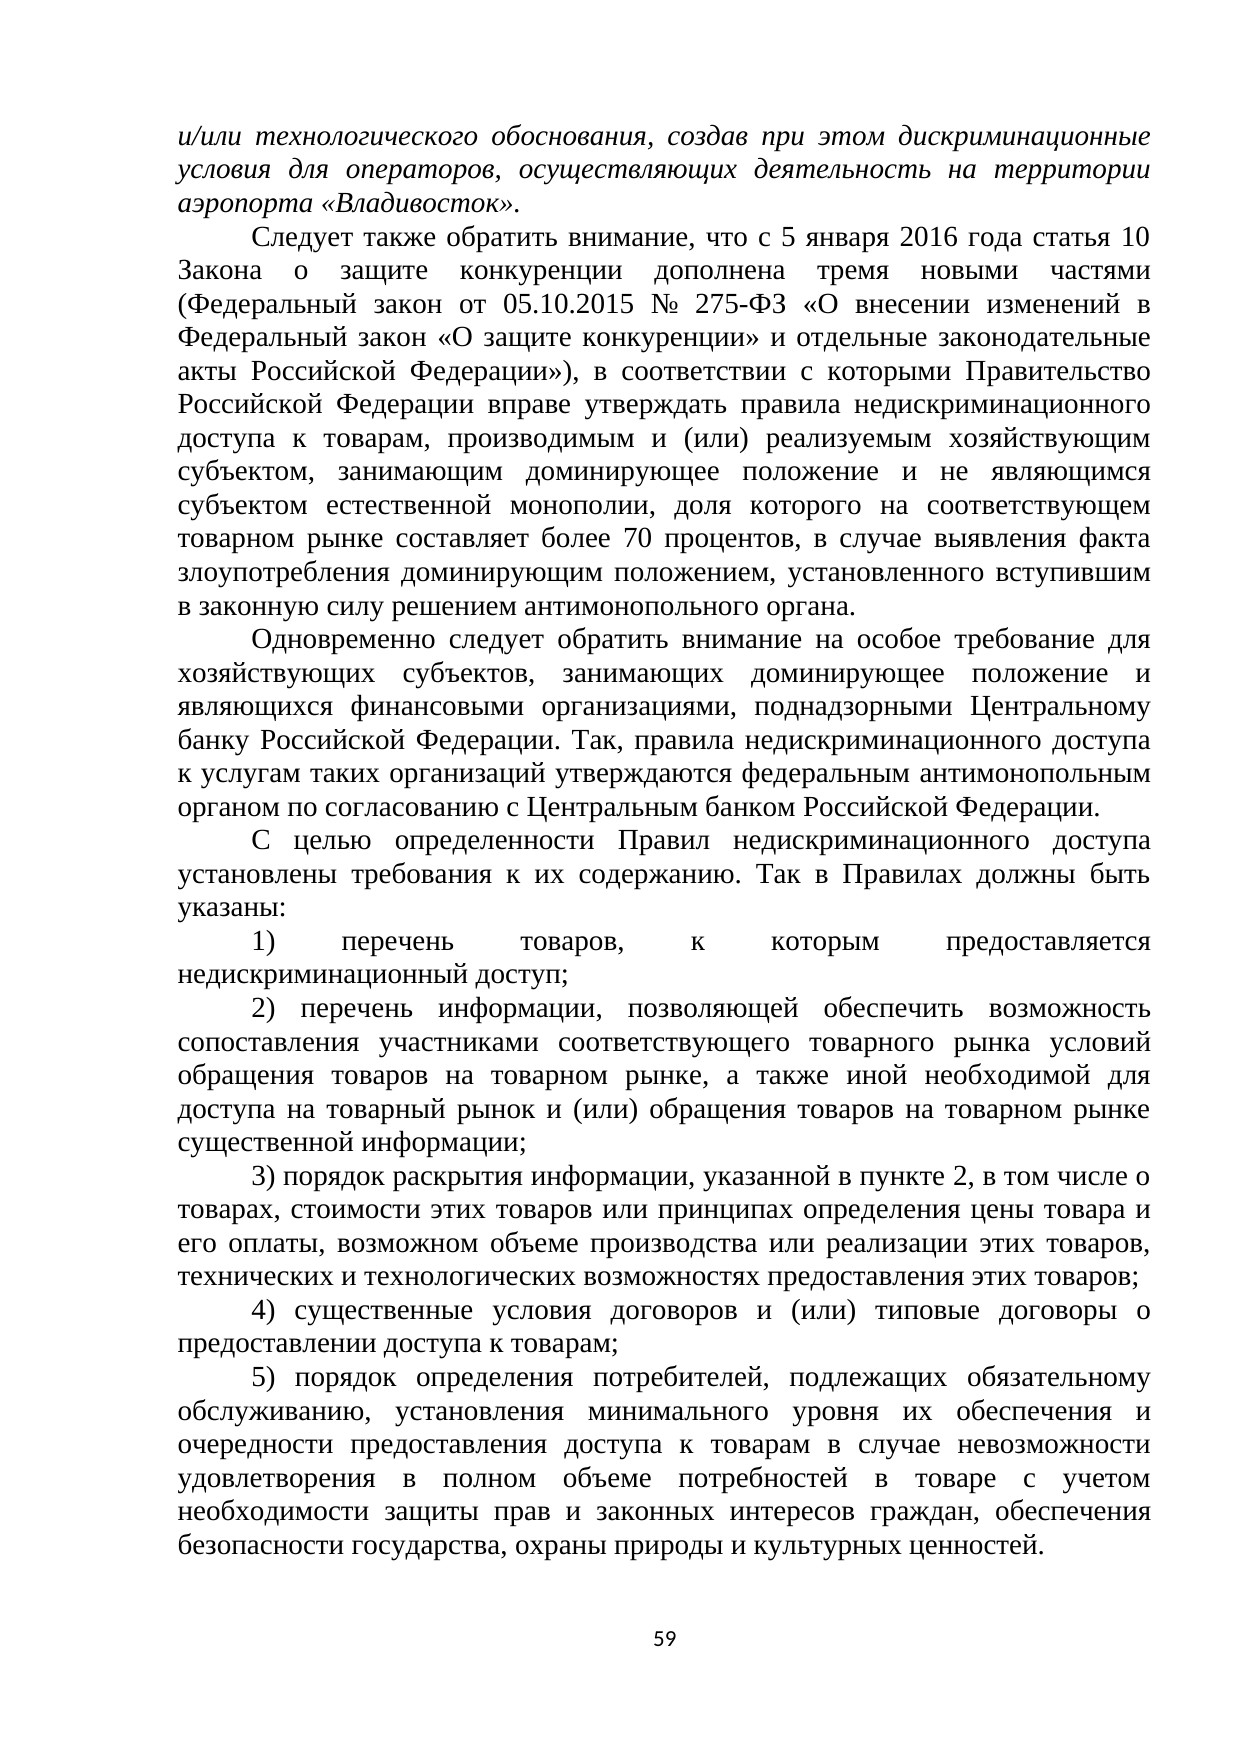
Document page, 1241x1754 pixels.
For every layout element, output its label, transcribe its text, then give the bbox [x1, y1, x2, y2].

text Одновременно следует обратить внимание на особое требование для хозяйствующих субъектов, занимающих доминирующее положение и являющихся финансовыми организациями, поднадзорными Центральному банку Российской Федерации. Так, правила недискриминационного доступа к услугам таких организаций утверждаются федеральным антимонопольным органом по согласованию с Центральным банком Российской Федерации. [177, 621, 1152, 822]
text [177, 118, 1152, 219]
text Следует также обратить внимание, что с 5 января 2016 года статья 10 Закона о защите конкуренции дополнена тремя новыми частями (Федеральный закон от 05.10.2015 № 275-ФЗ «О внесении изменений в Федеральный закон «О защите конкуренции» и отдельные законодательные акты Российской Федерации»), в соответствии с которыми Правительство Российской Федерации вправе утверждать правила недискриминационного доступа к товарам, производимым и (или) реализуемым хозяйствующим субъектом, занимающим доминирующее положение и не являющимся субъектом естественной монополии, доля которого на соответствующем товарном рынке составляет более 70 процентов, в случае выявления факта злоупотребления доминирующим положением, установленного вступившим в законную силу решением антимонопольного органа. [177, 219, 1152, 621]
text 2) перечень информации, позволяющей обеспечить возможность сопоставления участниками соответствующего товарного рынка условий обращения товаров на товарном рынке, а также иной необходимой для доступа на товарный рынок и (или) обращения товаров на товарном рынке существенной информации; [177, 990, 1152, 1158]
text С целью определенности Правил недискриминационного доступа установлены требования к их содержанию. Так в Правилах должны быть указаны: [177, 822, 1152, 923]
text 1) перечень товаров, к которым предоставляется недискриминационный доступ; [177, 923, 1152, 990]
text 4) существенные условия договоров и (или) типовые договоры о предоставлении доступа к товарам; [177, 1292, 1152, 1359]
text 3) порядок раскрытия информации, указанной в пункте 2, в том числе о товарах, стоимости этих товаров или принципах определения цены товара и его оплаты, возможном объеме производства или реализации этих товаров, технических и технологических возможностях предоставления этих товаров; [177, 1158, 1152, 1292]
text 5) порядок определения потребителей, подлежащих обязательному обслуживанию, установления минимального уровня их обеспечения и очередности предоставления доступа к товарам в случае невозможности удовлетворения в полном объеме потребностей в товаре с учетом необходимости защиты прав и законных интересов граждан, обеспечения безопасности государства, охраны природы и культурных ценностей. [177, 1359, 1152, 1560]
